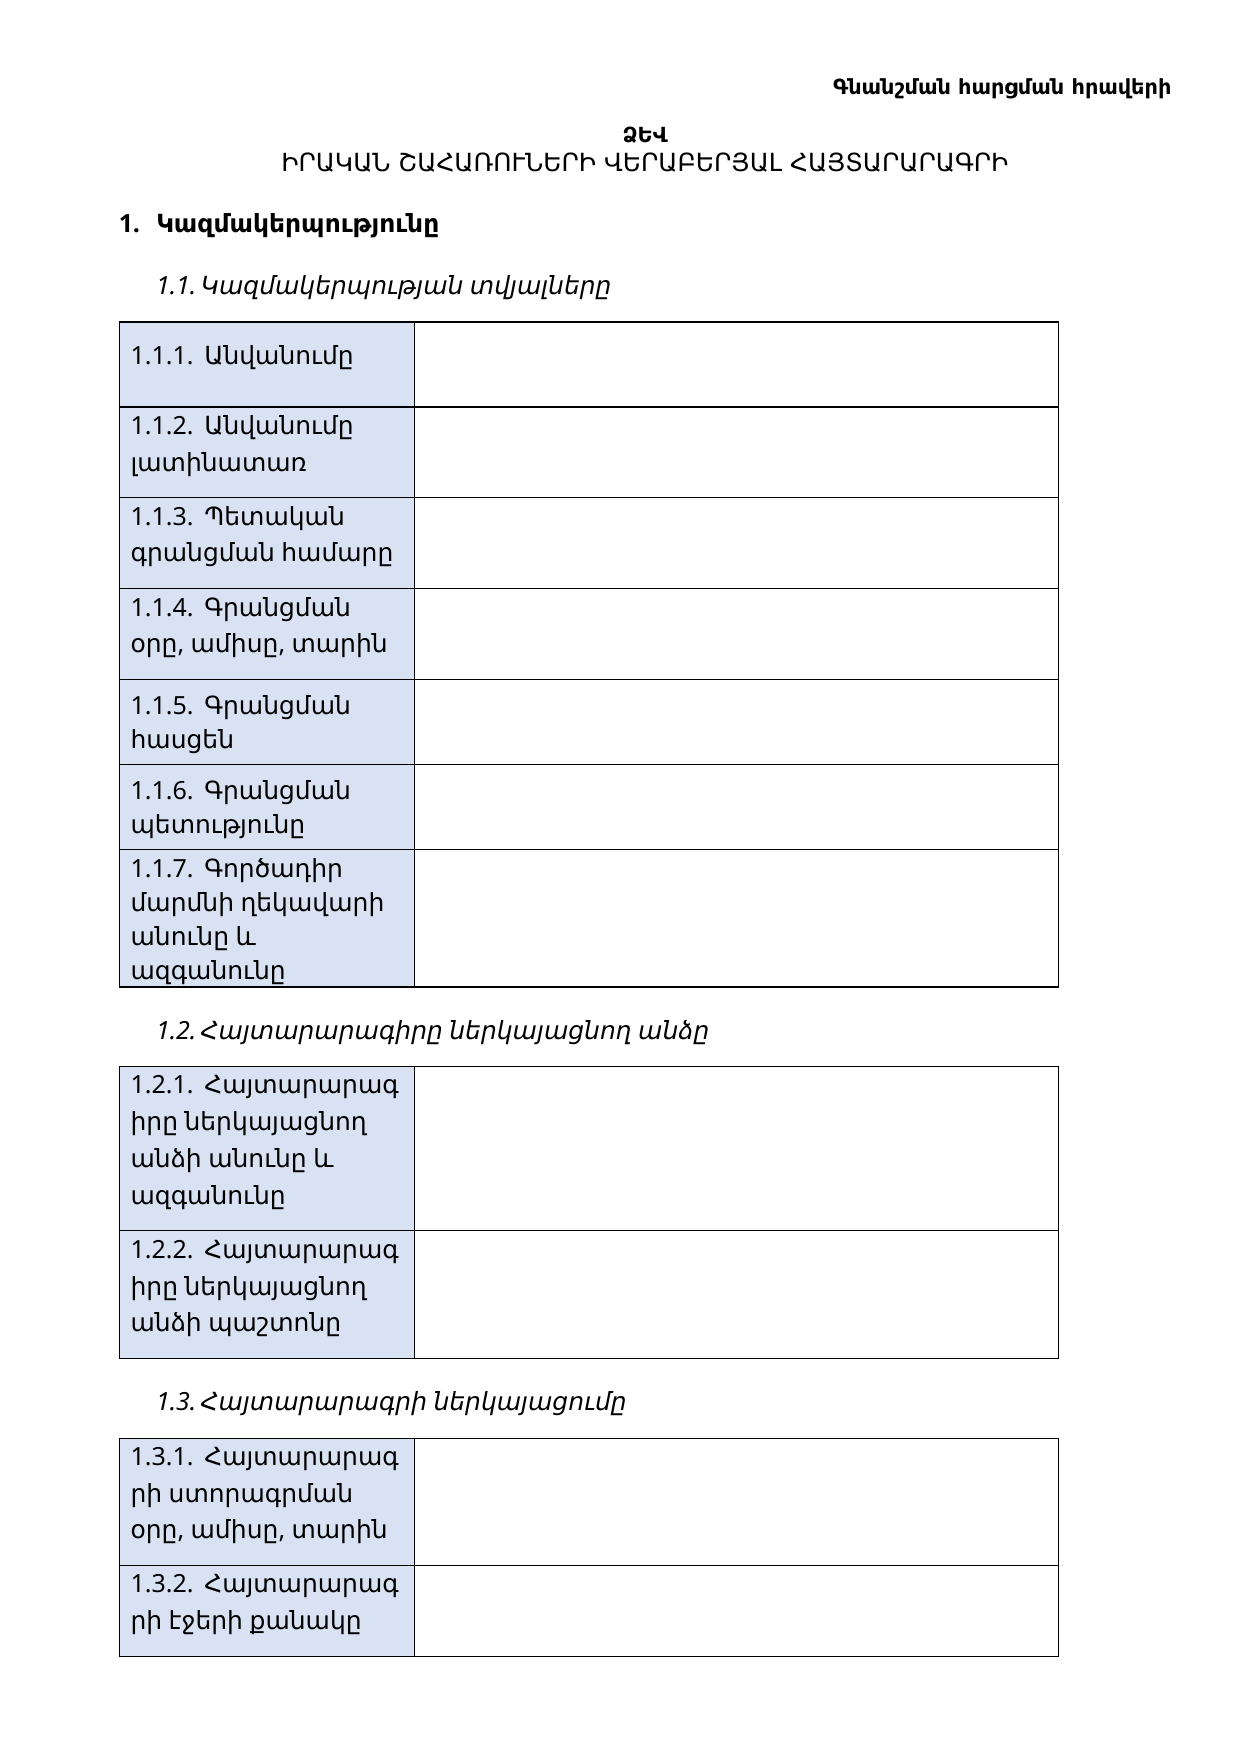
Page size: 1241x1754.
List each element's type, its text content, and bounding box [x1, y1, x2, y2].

table_cell Գործադիր մարմնի ղեկավարի անունը և ազգանունը [120, 850, 414, 986]
table_cell [415, 498, 1058, 588]
list Հայտարարագիրը ներկայացնող անձը [156, 1012, 1171, 1047]
table_header Հայտարարագիրը ներկայացնող անձի անունը և ազգանունը [120, 1067, 414, 1230]
table_header Անվանումը [120, 323, 414, 406]
table_cell [415, 1566, 1058, 1656]
table_cell Գրանցման հասցեն [120, 680, 414, 764]
text ԻՐԱԿԱՆ ՇԱՀԱՌՈՒՆԵՐԻ ՎԵՐԱԲԵՐՅԱԼ ՀԱՅՏԱՐԱՐԱԳՐԻ [118, 148, 1171, 177]
table_header Հայտարարագրի ստորագրման օրը, ամիսը, տարին [120, 1439, 414, 1565]
list Հայտարարագրի ներկայացումը [156, 1384, 1171, 1418]
table_cell Գրանցման օրը, ամիսը, տարին [120, 589, 414, 679]
table_cell Հայտարարագիրը ներկայացնող անձի պաշտոնը [120, 1231, 414, 1358]
table_cell Գրանցման պետությունը [120, 765, 414, 849]
list Կազմակերպությունը [118, 206, 1171, 240]
table_cell Անվանումը լատինատառ [120, 408, 414, 497]
table_cell [415, 680, 1058, 764]
table_cell Հայտարարագրի էջերի քանակը [120, 1566, 414, 1656]
table_cell [415, 408, 1058, 497]
list Կազմակերպության տվյալները [156, 268, 1171, 302]
table_cell Պետական գրանցման համարը [120, 498, 414, 588]
table_cell [415, 850, 1058, 986]
table_cell [415, 1231, 1058, 1358]
text Գնանշման հարցման հրավերի [118, 75, 1171, 99]
table_header [415, 1439, 1058, 1565]
table_header [415, 323, 1058, 406]
table_cell [415, 765, 1058, 849]
text ՁԵՎ [118, 123, 1171, 148]
table_cell [415, 589, 1058, 679]
table_header [415, 1067, 1058, 1230]
